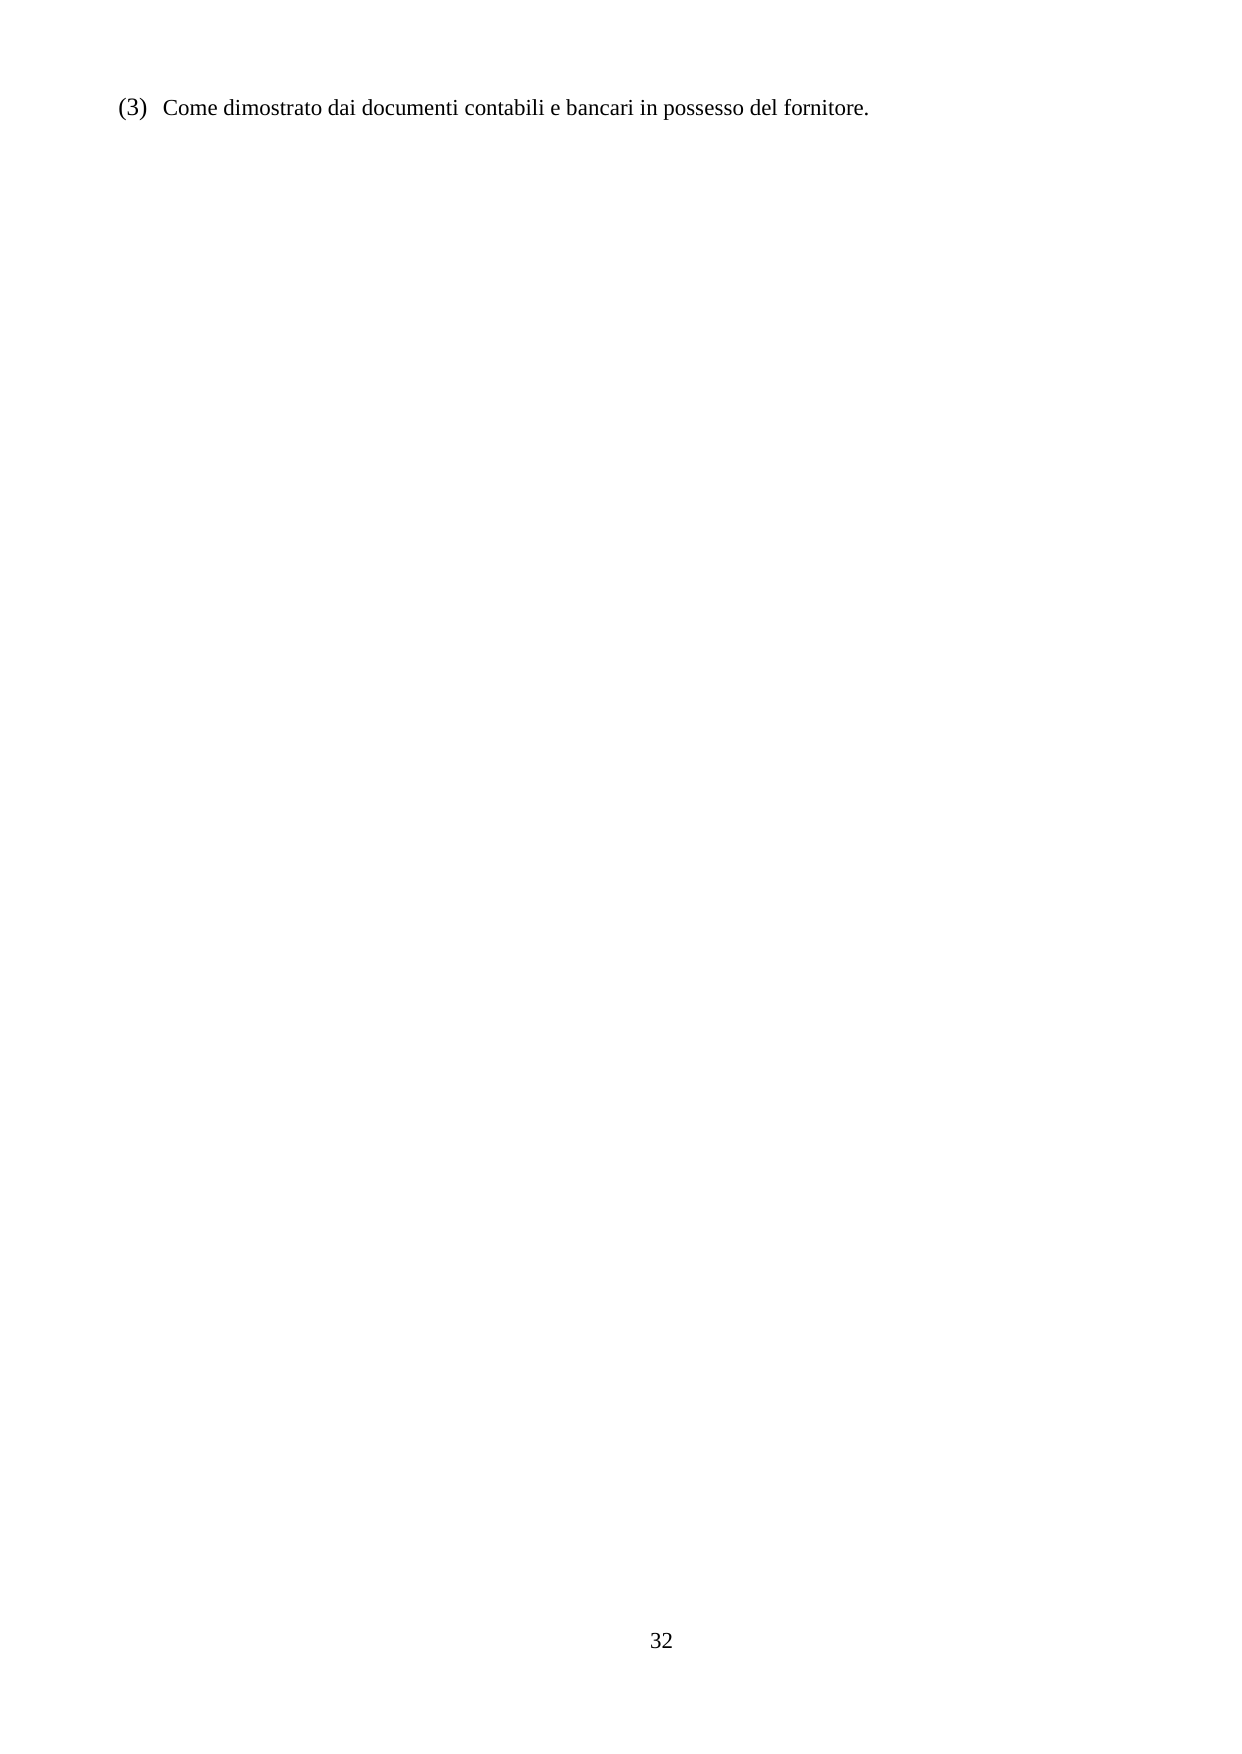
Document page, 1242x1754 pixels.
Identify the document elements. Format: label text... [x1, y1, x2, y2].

text (3) Come dimostrato dai documenti contabili e bancari in possesso del fornitore. [118, 92, 1227, 120]
